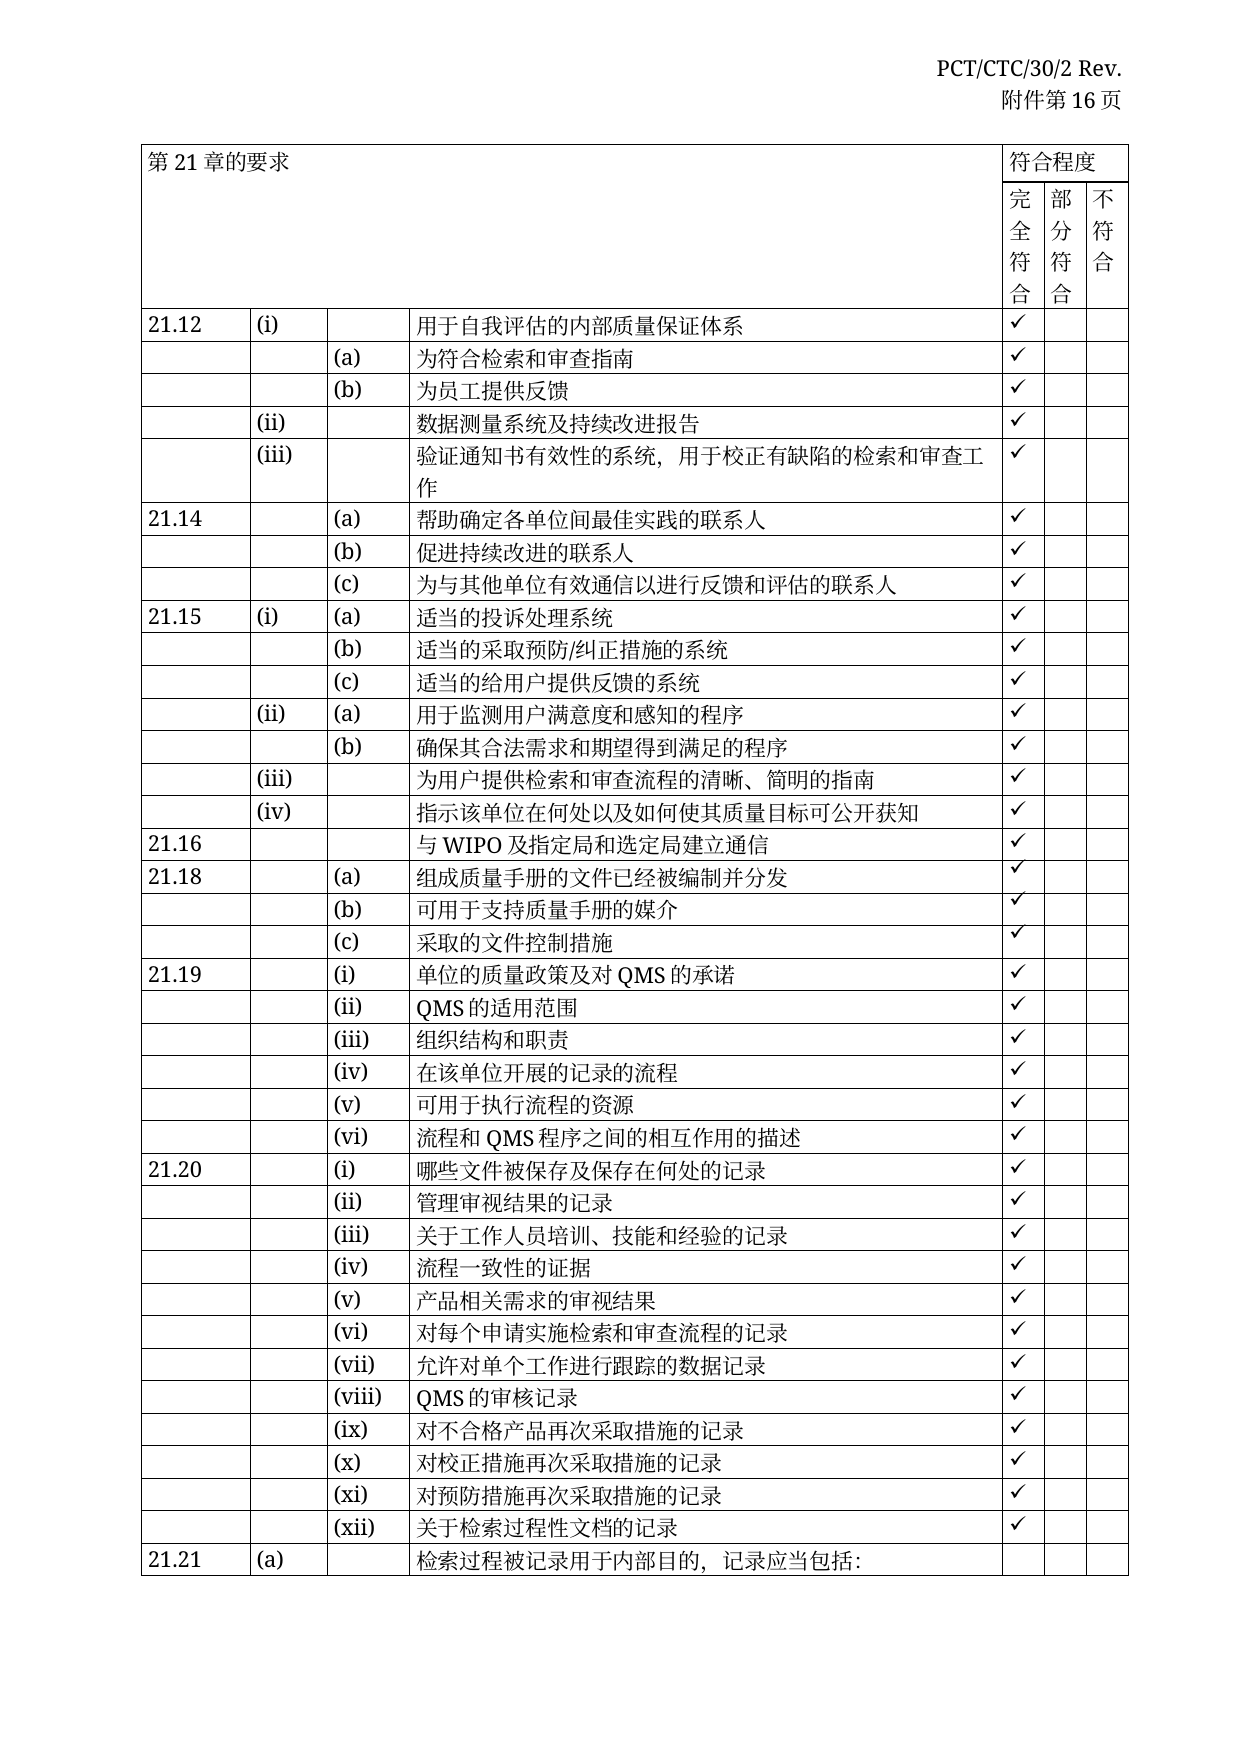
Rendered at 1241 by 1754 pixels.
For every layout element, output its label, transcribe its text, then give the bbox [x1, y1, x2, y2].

table_cell [1045, 601, 1086, 632]
table_cell [142, 764, 250, 795]
table_cell [1003, 991, 1044, 1023]
table_cell [1045, 1544, 1086, 1575]
table_cell [142, 1186, 250, 1218]
table_cell [1045, 1511, 1086, 1543]
table_cell (iv) [328, 1056, 409, 1088]
table_cell [1087, 568, 1128, 600]
table_cell 适当的采取预防/纠正措施的系统 [410, 633, 1002, 665]
table_cell [1003, 536, 1044, 567]
table_cell [1003, 1024, 1044, 1055]
table_cell [251, 731, 327, 762]
table_cell [1003, 1479, 1044, 1510]
table_cell (ii) [328, 1186, 409, 1218]
table_cell [251, 1251, 327, 1283]
table_cell (v) [328, 1089, 409, 1120]
table_cell [1087, 991, 1128, 1023]
table_cell 21.20 [142, 1154, 250, 1185]
table_cell 关于工作人员培训、技能和经验的记录 [410, 1219, 1002, 1250]
table_cell [1003, 1154, 1044, 1185]
table_cell [1087, 1511, 1128, 1543]
table_cell [142, 731, 250, 762]
table_cell [1045, 666, 1086, 697]
table_cell [251, 1511, 327, 1543]
table_cell [142, 1121, 250, 1153]
table_cell [1045, 1219, 1086, 1250]
table_cell [142, 1251, 250, 1283]
table_cell [1045, 861, 1086, 892]
table_cell [251, 926, 327, 957]
table_cell [251, 1349, 327, 1380]
table_cell [1045, 991, 1086, 1023]
table_cell [328, 407, 409, 438]
table_cell 数据测量系统及持续改进报告 [410, 407, 1002, 438]
table_cell [1003, 796, 1044, 827]
table_cell [142, 568, 250, 600]
table_cell [1087, 633, 1128, 665]
table_cell [142, 1219, 250, 1250]
table_cell (b) [328, 374, 409, 406]
table_cell 与WIPO及指定局和选定局建立通信 [410, 829, 1002, 860]
table_cell [142, 796, 250, 827]
table_cell [1003, 1544, 1044, 1575]
table_cell [1003, 1511, 1044, 1543]
table_cell (b) [328, 633, 409, 665]
table_cell [1003, 439, 1044, 502]
table_cell [142, 439, 250, 502]
table_cell [1045, 764, 1086, 795]
table_cell [1045, 926, 1086, 957]
table_cell [1087, 861, 1128, 892]
table_cell 对不合格产品再次采取措施的记录 [410, 1414, 1002, 1445]
table_cell [1087, 1284, 1128, 1315]
table_cell [1045, 1381, 1086, 1413]
table_cell [1045, 1316, 1086, 1348]
table_cell [1087, 829, 1128, 860]
table_cell [328, 309, 409, 341]
table_cell 用于自我评估的内部质量保证体系 [410, 309, 1002, 341]
table_cell [1045, 1251, 1086, 1283]
table_cell (a) [328, 699, 409, 730]
table_cell [1003, 1089, 1044, 1120]
table_cell 在该单位开展的记录的流程 [410, 1056, 1002, 1088]
table_cell (b) [328, 536, 409, 567]
table_cell [142, 407, 250, 438]
table_cell (ii) [251, 407, 327, 438]
table_header 符合程度 [1003, 145, 1128, 181]
table_cell [1087, 1056, 1128, 1088]
table_cell [1087, 1316, 1128, 1348]
table_cell 检索过程被记录用于内部目的，记录应当包括： [410, 1544, 1002, 1575]
table_cell 验证通知书有效性的系统，用于校正有缺陷的检索和审查工作 [410, 439, 1002, 502]
table_cell 哪些文件被保存及保存在何处的记录 [410, 1154, 1002, 1185]
table_cell [251, 991, 327, 1023]
table_header 第21章的要求 [142, 145, 1002, 308]
table_cell [251, 1024, 327, 1055]
table_cell [142, 1381, 250, 1413]
table_cell 为用户提供检索和审查流程的清晰、简明的指南 [410, 764, 1002, 795]
table_cell [1087, 926, 1128, 957]
table_cell [1087, 764, 1128, 795]
table_cell [1003, 959, 1044, 990]
table_cell [1003, 764, 1044, 795]
table_cell [1087, 1186, 1128, 1218]
table_cell [142, 926, 250, 957]
table_cell [251, 1479, 327, 1510]
table_cell [1045, 568, 1086, 600]
table_cell [1003, 601, 1044, 632]
table_cell (iii) [328, 1219, 409, 1250]
table_cell [251, 1219, 327, 1250]
table_cell [1003, 1316, 1044, 1348]
table_cell [1087, 407, 1128, 438]
table_cell [1045, 699, 1086, 730]
table_cell [1087, 731, 1128, 762]
table_cell [251, 1414, 327, 1445]
table_cell [1003, 1284, 1044, 1315]
table_cell [1045, 731, 1086, 762]
table_cell [328, 829, 409, 860]
table_cell [1087, 374, 1128, 406]
table_cell (c) [328, 666, 409, 697]
table_cell [1045, 374, 1086, 406]
table_cell [251, 894, 327, 925]
table_cell [1087, 1446, 1128, 1478]
table_cell (b) [328, 731, 409, 762]
table_cell [1045, 894, 1086, 925]
table_cell [251, 1121, 327, 1153]
table_cell 对预防措施再次采取措施的记录 [410, 1479, 1002, 1510]
table_cell [1003, 894, 1044, 925]
table_cell (viii) [328, 1381, 409, 1413]
table_cell [1045, 1349, 1086, 1380]
table_cell [1003, 1381, 1044, 1413]
table_cell (xi) [328, 1479, 409, 1510]
table_cell 适当的给用户提供反馈的系统 [410, 666, 1002, 697]
table_cell [142, 1446, 250, 1478]
table_cell QMS的适用范围 [410, 991, 1002, 1023]
table_cell [1045, 959, 1086, 990]
table_cell [1045, 1479, 1086, 1510]
table_cell [1003, 568, 1044, 600]
table_cell [251, 633, 327, 665]
table_cell [1045, 1414, 1086, 1445]
table_cell [251, 1089, 327, 1120]
table_cell [1003, 731, 1044, 762]
table_cell [1003, 374, 1044, 406]
table_cell [1003, 861, 1044, 892]
table_cell [1045, 1056, 1086, 1088]
table_cell [1045, 1024, 1086, 1055]
table_cell 对每个申请实施检索和审查流程的记录 [410, 1316, 1002, 1348]
table_cell [328, 439, 409, 502]
table_cell [1003, 829, 1044, 860]
table_cell 管理审视结果的记录 [410, 1186, 1002, 1218]
table_cell (ii) [251, 699, 327, 730]
table_cell [142, 1349, 250, 1380]
table_cell 流程一致性的证据 [410, 1251, 1002, 1283]
table_cell 可用于执行流程的资源 [410, 1089, 1002, 1120]
table_cell [1087, 959, 1128, 990]
table_cell [1045, 342, 1086, 373]
table_cell [142, 1511, 250, 1543]
table_cell [1087, 894, 1128, 925]
table_cell 为符合检索和审查指南 [410, 342, 1002, 373]
table_cell 可用于支持质量手册的媒介 [410, 894, 1002, 925]
table_cell (v) [328, 1284, 409, 1315]
table_cell [1087, 1154, 1128, 1185]
table_cell [142, 536, 250, 567]
table_cell 允许对单个工作进行跟踪的数据记录 [410, 1349, 1002, 1380]
table_cell [251, 1186, 327, 1218]
table_cell [1087, 309, 1128, 341]
table_cell [251, 1316, 327, 1348]
table_cell [142, 1089, 250, 1120]
table_cell [1045, 796, 1086, 827]
table_cell [1087, 536, 1128, 567]
table_cell (c) [328, 926, 409, 957]
table_cell [251, 1056, 327, 1088]
table_cell [1003, 342, 1044, 373]
table_cell 流程和QMS程序之间的相互作用的描述 [410, 1121, 1002, 1153]
table_cell 21.18 [142, 861, 250, 892]
table_cell (a) [328, 342, 409, 373]
table_cell [142, 374, 250, 406]
table_cell 部分符合 [1045, 183, 1086, 308]
table_cell (iv) [328, 1251, 409, 1283]
table_cell [328, 796, 409, 827]
table_cell [142, 1414, 250, 1445]
table_cell 21.15 [142, 601, 250, 632]
table_cell [251, 666, 327, 697]
table_cell [1003, 926, 1044, 957]
table_cell [142, 1316, 250, 1348]
table_cell [1045, 1089, 1086, 1120]
table_cell [1045, 633, 1086, 665]
table_cell 21.12 [142, 309, 250, 341]
table_cell [142, 1024, 250, 1055]
table_cell 帮助确定各单位间最佳实践的联系人 [410, 503, 1002, 535]
table_cell [1087, 1479, 1128, 1510]
table_cell [1087, 699, 1128, 730]
table_cell [142, 633, 250, 665]
table_cell (x) [328, 1446, 409, 1478]
table_cell 为员工提供反馈 [410, 374, 1002, 406]
table_cell [142, 991, 250, 1023]
table_cell (i) [328, 959, 409, 990]
table_cell 关于检索过程性文档的记录 [410, 1511, 1002, 1543]
table_cell [251, 503, 327, 535]
table_cell [1003, 503, 1044, 535]
table_cell [142, 666, 250, 697]
table_cell (i) [328, 1154, 409, 1185]
table_cell 21.19 [142, 959, 250, 990]
table_cell [1087, 1024, 1128, 1055]
table_cell [1003, 407, 1044, 438]
table_cell [251, 829, 327, 860]
table_cell [251, 1284, 327, 1315]
table_cell 用于监测用户满意度和感知的程序 [410, 699, 1002, 730]
table_cell [1087, 1544, 1128, 1575]
table_cell QMS的审核记录 [410, 1381, 1002, 1413]
table_cell 完全符合 [1003, 183, 1044, 308]
table_cell (iii) [328, 1024, 409, 1055]
table_cell (i) [251, 601, 327, 632]
table_cell [142, 699, 250, 730]
table_cell 21.16 [142, 829, 250, 860]
table_cell [1003, 1251, 1044, 1283]
table_cell [1087, 1089, 1128, 1120]
table_cell (iii) [251, 764, 327, 795]
table_cell [1003, 633, 1044, 665]
table_cell [1087, 666, 1128, 697]
table_cell (iii) [251, 439, 327, 502]
table_cell [328, 1544, 409, 1575]
table_cell [251, 568, 327, 600]
table_cell [1045, 439, 1086, 502]
table_cell (iv) [251, 796, 327, 827]
table_cell [1003, 1349, 1044, 1380]
table_cell [251, 861, 327, 892]
table_cell (vi) [328, 1316, 409, 1348]
table_cell [251, 342, 327, 373]
table_cell 对校正措施再次采取措施的记录 [410, 1446, 1002, 1478]
table_cell [1087, 796, 1128, 827]
table_cell [251, 1446, 327, 1478]
table_cell [1045, 1446, 1086, 1478]
table_cell [1003, 1446, 1044, 1478]
table_cell 21.21 [142, 1544, 250, 1575]
table_cell [1003, 1414, 1044, 1445]
table_cell [251, 374, 327, 406]
table_cell [1003, 699, 1044, 730]
table_cell [1045, 407, 1086, 438]
table_cell (i) [251, 309, 327, 341]
table_cell [1003, 1219, 1044, 1250]
table_cell [1003, 309, 1044, 341]
table_cell 采取的文件控制措施 [410, 926, 1002, 957]
table_cell 指示该单位在何处以及如何使其质量目标可公开获知 [410, 796, 1002, 827]
table_cell [142, 1284, 250, 1315]
table_cell [1045, 503, 1086, 535]
table_cell [1087, 1381, 1128, 1413]
table_cell 适当的投诉处理系统 [410, 601, 1002, 632]
table_cell 产品相关需求的审视结果 [410, 1284, 1002, 1315]
table_cell [1045, 536, 1086, 567]
table_cell [1087, 1349, 1128, 1380]
table_cell (vii) [328, 1349, 409, 1380]
table_cell (a) [328, 503, 409, 535]
table_cell [1045, 1154, 1086, 1185]
table_cell 21.14 [142, 503, 250, 535]
table_cell [1003, 1056, 1044, 1088]
table_cell [1087, 1414, 1128, 1445]
table_cell (ix) [328, 1414, 409, 1445]
table_cell [1045, 829, 1086, 860]
table_cell [1045, 309, 1086, 341]
table_cell (vi) [328, 1121, 409, 1153]
table_cell [1045, 1186, 1086, 1218]
table_cell [142, 342, 250, 373]
table_cell 为与其他单位有效通信以进行反馈和评估的联系人 [410, 568, 1002, 600]
table_cell [1087, 503, 1128, 535]
table_cell (a) [328, 601, 409, 632]
table_cell 确保其合法需求和期望得到满足的程序 [410, 731, 1002, 762]
table_cell [142, 894, 250, 925]
table_cell 组织结构和职责 [410, 1024, 1002, 1055]
table_cell 不符合 [1087, 183, 1128, 308]
table_cell [1003, 1186, 1044, 1218]
table_cell [1087, 439, 1128, 502]
table_cell 单位的质量政策及对QMS的承诺 [410, 959, 1002, 990]
table_cell (a) [251, 1544, 327, 1575]
table_cell (c) [328, 568, 409, 600]
table_cell (ii) [328, 991, 409, 1023]
table_cell [251, 1381, 327, 1413]
table_cell [1087, 1219, 1128, 1250]
table_cell [251, 959, 327, 990]
table_cell [1045, 1121, 1086, 1153]
table_cell (b) [328, 894, 409, 925]
table_cell 组成质量手册的文件已经被编制并分发 [410, 861, 1002, 892]
table_cell [251, 1154, 327, 1185]
table_cell [1087, 1251, 1128, 1283]
table_cell [1087, 342, 1128, 373]
table_cell [251, 536, 327, 567]
table_cell [1045, 1284, 1086, 1315]
table_cell [1003, 666, 1044, 697]
table_cell [328, 764, 409, 795]
table_cell [1087, 1121, 1128, 1153]
table_cell 促进持续改进的联系人 [410, 536, 1002, 567]
table_cell [142, 1056, 250, 1088]
table_cell (xii) [328, 1511, 409, 1543]
table_cell [1087, 601, 1128, 632]
table_cell [142, 1479, 250, 1510]
table_cell (a) [328, 861, 409, 892]
table_cell [1003, 1121, 1044, 1153]
